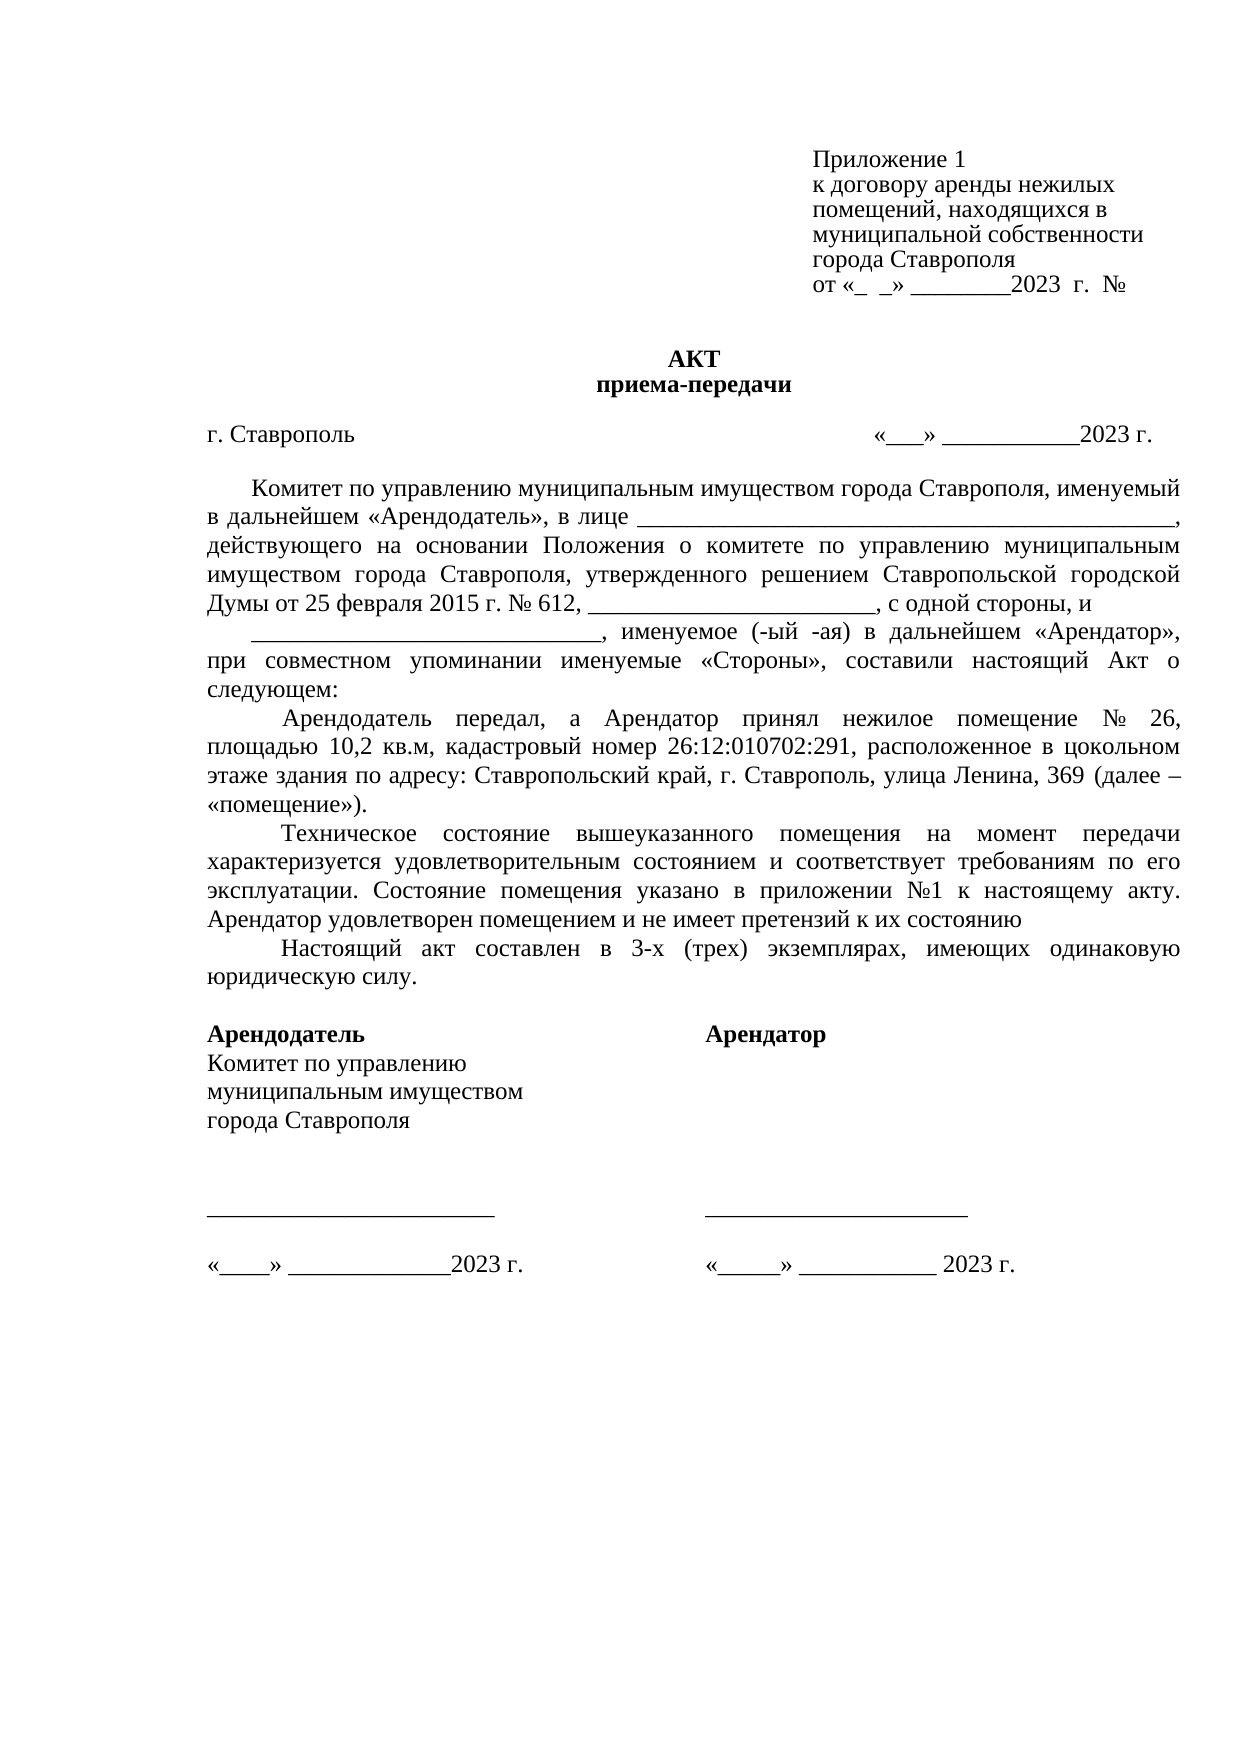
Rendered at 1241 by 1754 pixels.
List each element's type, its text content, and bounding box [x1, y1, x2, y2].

text Настоящий акт составлен в 3-х (трех) экземплярах, имеющих одинаковую юридическую силу. [207, 933, 1181, 990]
text Техническое состояние вышеуказанного помещения на момент передачи характеризуется удовлетворительным состоянием и соответствует требованиям по его эксплуатации. Состояние помещения указано в приложении №1 к настоящему акту. Арендатор удовлетворен помещением и не имеет претензий к их состоянию [207, 818, 1181, 933]
text Арендодатель передал, а Арендатор принял нежилое помещение № 26, площадью 10,2 кв.м, кадастровый номер 26:12:010702:291, расположенное в цокольном этаже здания по адресу: Ставропольский край, г. Ставрополь, улица Ленина, 369 (далее – «помещение»). [207, 703, 1181, 818]
text г. Ставрополь «___» ___________2023 г. [207, 423, 1181, 448]
text Комитет по управлению муниципальным имуществом города Ставрополя, именуемый в дальнейшем «Арендодатель», в лице ___________________________________________, действующего на основании Положения о комитете по управлению муниципальным имуществом города Ставрополя, утвержденного решением Ставропольской городской Думы от 25 февраля . № 612, _______________________, с одной стороны, и [207, 473, 1181, 616]
table_header Арендодатель Комитет по управлению муниципальным имуществом города Ставрополя _______________________ «____» _____________2023 г. [196, 1019, 694, 1278]
table_header Арендатор _____________________ «_____» ___________ 2023 г. [694, 1019, 1192, 1278]
text Приложение 1 [812, 148, 1181, 173]
text ____________________________, именуемое (-ый -ая) в дальнейшем «Арендатор», при совместном упоминании именуемые «Стороны», составили настоящий Акт о следующем: [207, 616, 1181, 703]
text приема-передачи [207, 373, 1181, 398]
text города Ставрополя [812, 248, 1181, 273]
text к договору аренды нежилых помещений, находящихся в муниципальной собственности [812, 173, 1181, 248]
text АКТ [207, 348, 1181, 373]
text от «_ _» ________2023 г. № [812, 273, 1181, 298]
